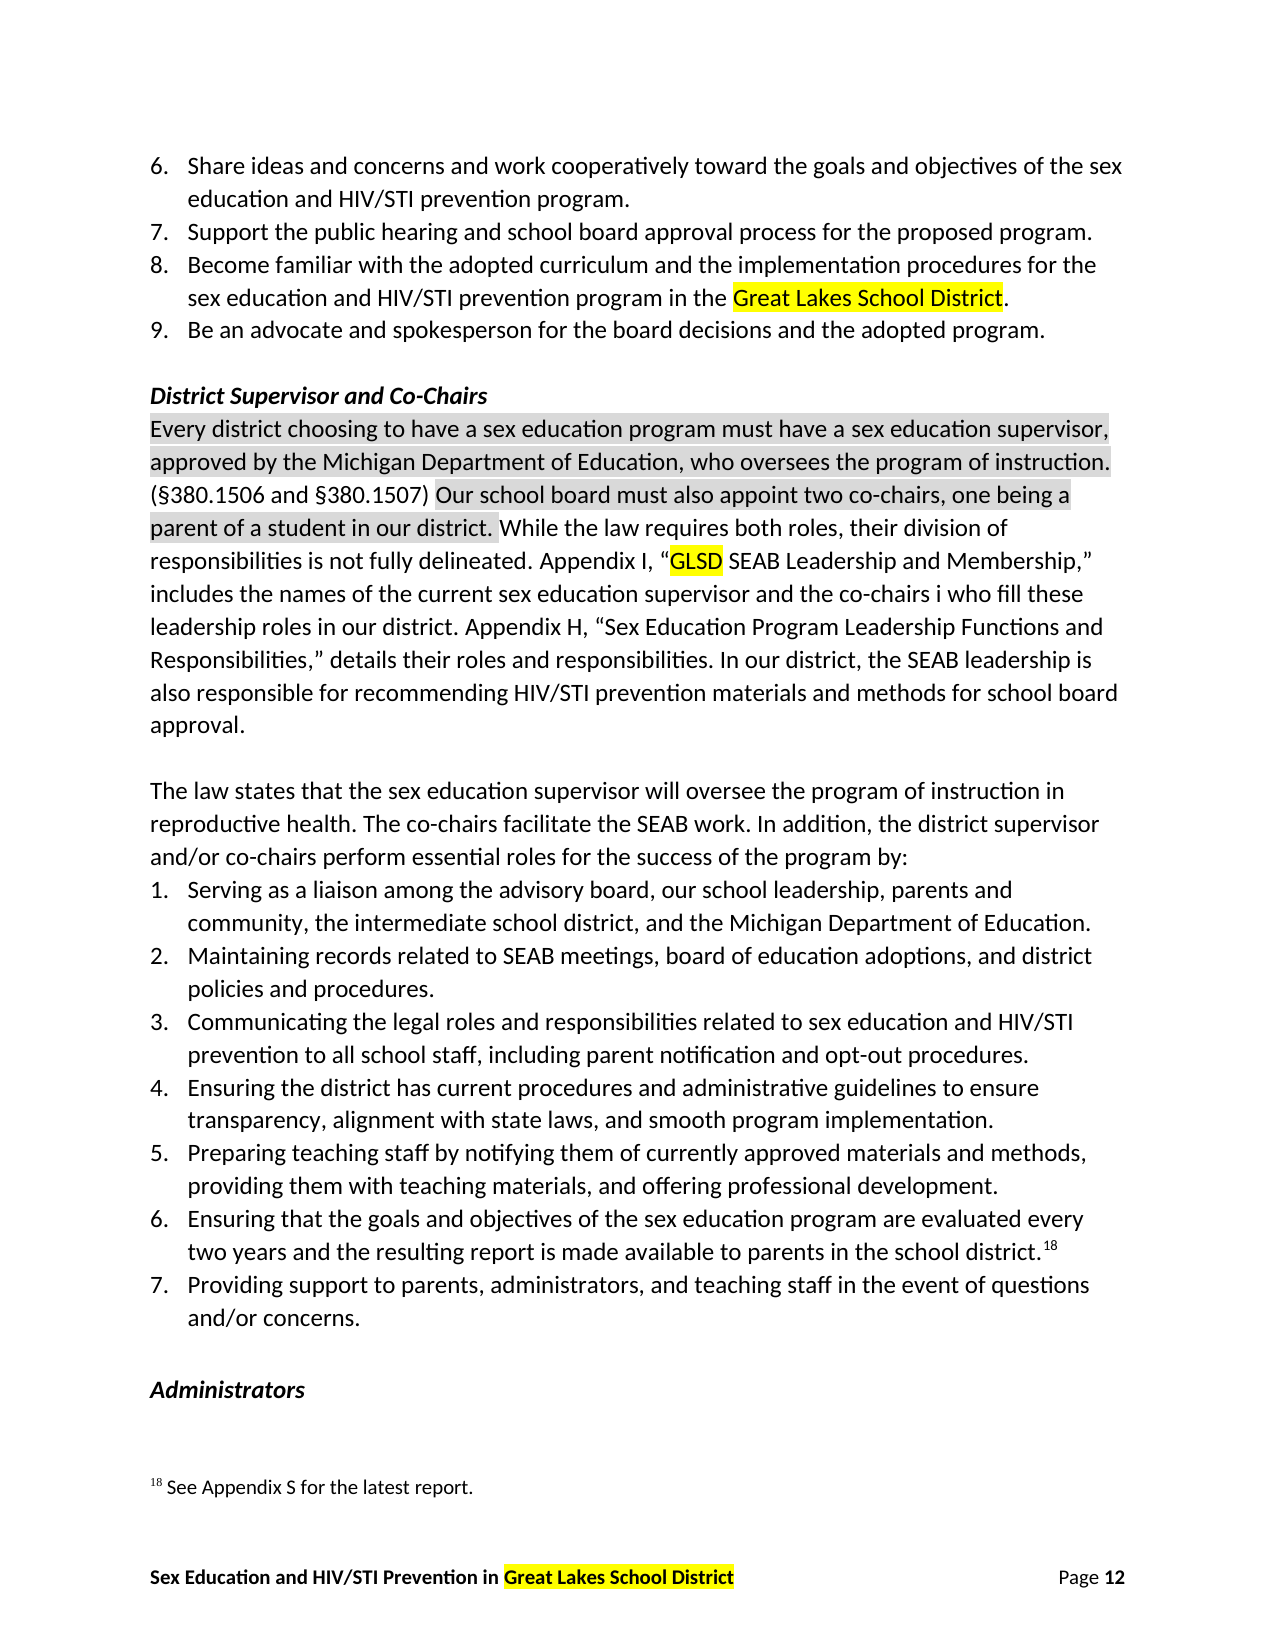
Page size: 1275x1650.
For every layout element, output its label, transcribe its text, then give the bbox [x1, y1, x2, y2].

subtitle District Supervisor and Co-Chairs [150, 380, 1125, 411]
subtitle Administrators [150, 1374, 1125, 1405]
list Ensuring the district has current procedures and administrative guidelines to ensure transparency, alignment with state laws, and smooth program implementation. [150, 1072, 1125, 1135]
list Preparing teaching staff by notifying them of currently approved materials and methods, providing them with teaching materials, and offering professional development. [150, 1137, 1125, 1201]
list Share ideas and concerns and work cooperatively toward the goals and objectives of the sex education and HIV/STI prevention program. [150, 150, 1125, 213]
list Communicating the legal roles and responsibilities related to sex education and HIV/STI prevention to all school staff, including parent notification and opt-out procedures. [150, 1006, 1125, 1069]
list Providing support to parents, administrators, and teaching staff in the event of questions and/or concerns. [150, 1269, 1125, 1333]
list Maintaining records related to SEAB meetings, board of education adoptions, and district policies and procedures. [150, 940, 1125, 1003]
text The law states that the sex education supervisor will oversee the program of instruction in reproductive health. The co-chairs facilitate the SEAB work. In addition, the district supervisor and/or co-chairs perform essential roles for the success of the program by: [150, 775, 1125, 872]
text Every district choosing to have a sex education program must have a sex education supervisor, approved by the Michigan Department of Education, who oversees the program of instruction. (§380.1506 and §380.1507) Our school board must also appoint two co-chairs, one being a parent of a student in our district. While the law requires both roles, their division of responsibilities is not fully delineated. Appendix I, “GLSD SEAB Leadership and Membership,” includes the names of the current sex education supervisor and the co-chairs i who fill these leadership roles in our district. Appendix H, “Sex Education Program Leadership Functions and Responsibilities,” details their roles and responsibilities. In our district, the SEAB leadership is also responsible for recommending HIV/STI prevention materials and methods for school board approval. [150, 413, 1125, 740]
list Ensuring that the goals and objectives of the sex education program are evaluated every two years and the resulting report is made available to parents in the school district. [150, 1203, 1125, 1267]
list Become familiar with the adopted curriculum and the implementation procedures for the sex education and HIV/STI prevention program in the Great Lakes School District. [150, 249, 1125, 312]
list Support the public hearing and school board approval process for the proposed program. [150, 216, 1125, 246]
list Be an advocate and spokesperson for the board decisions and the adopted program. [150, 314, 1125, 345]
list Serving as a liaison among the advisory board, our school leadership, parents and community, the intermediate school district, and the Michigan Department of Education. [150, 874, 1125, 938]
